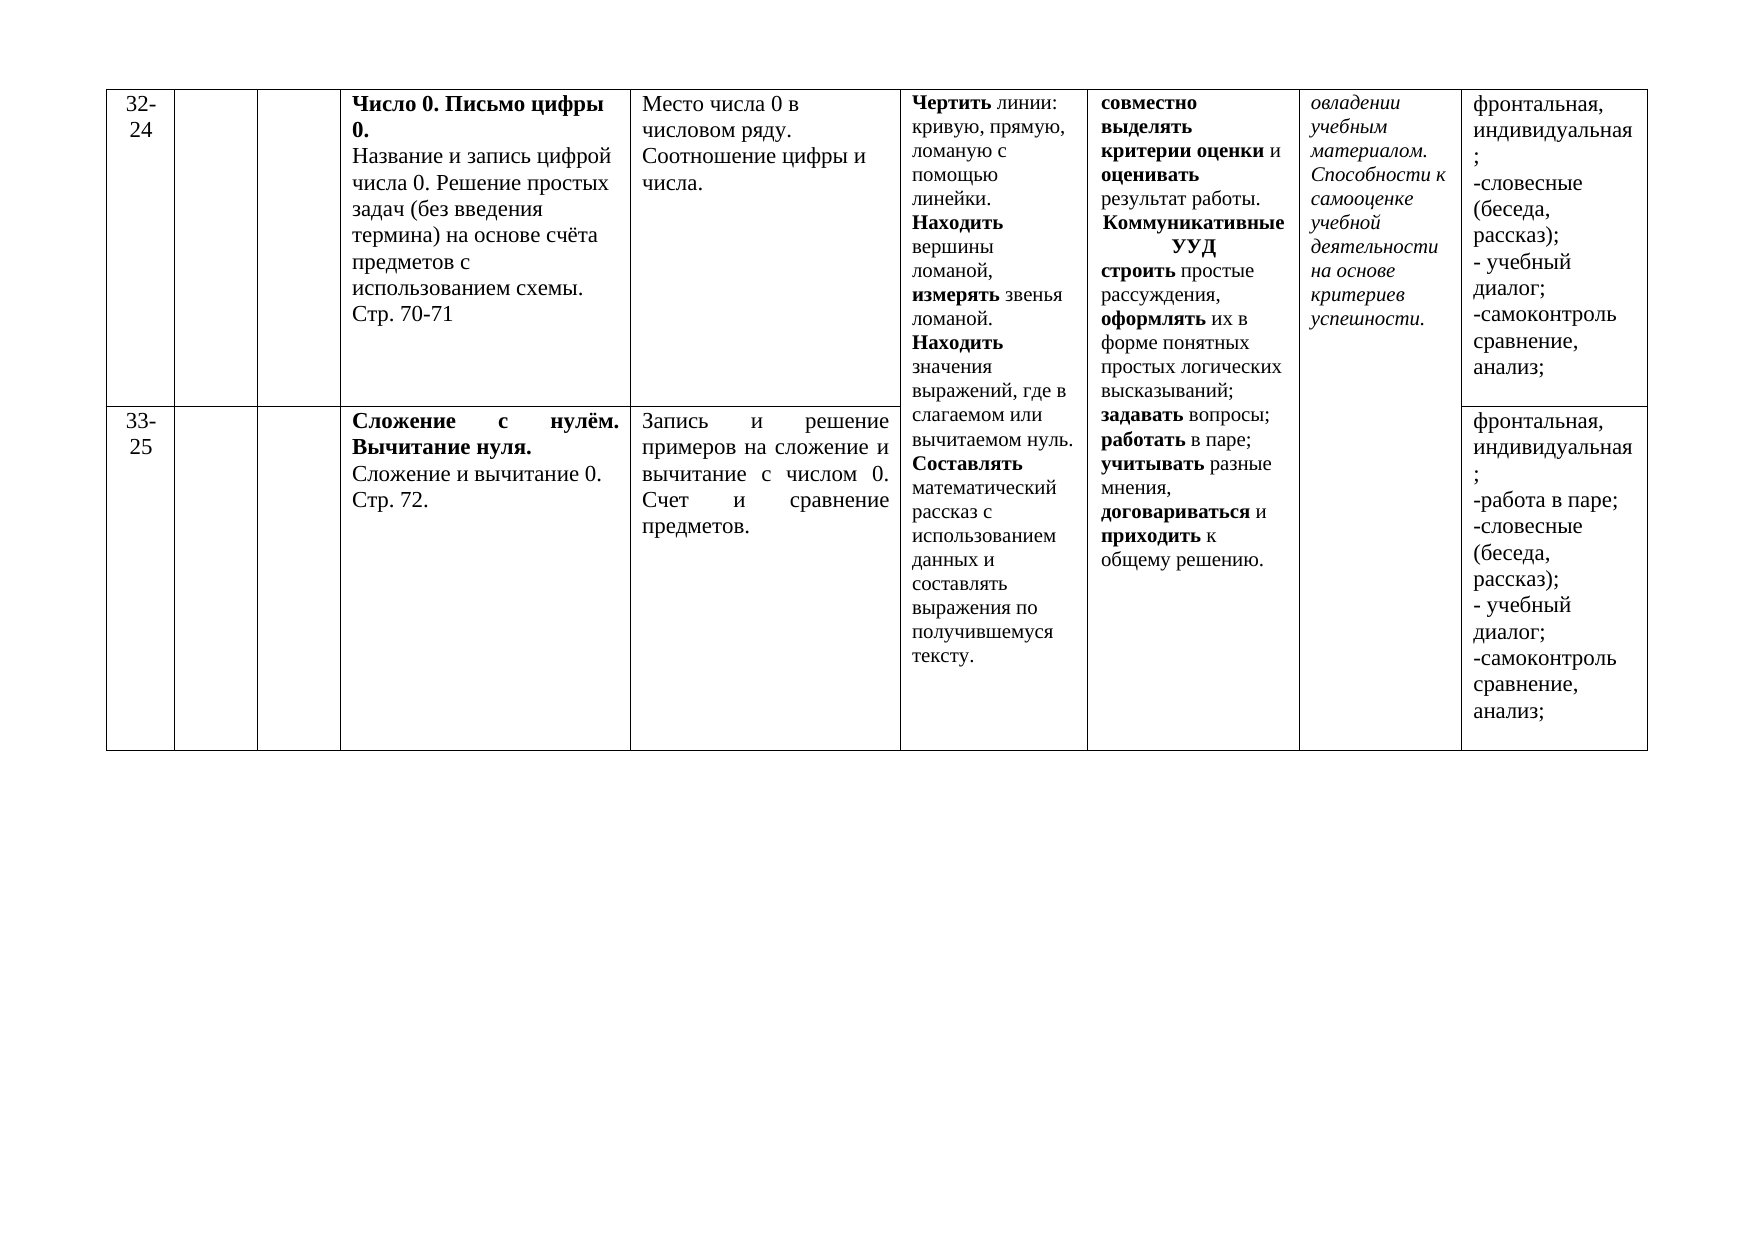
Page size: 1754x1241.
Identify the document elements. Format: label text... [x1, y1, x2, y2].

table_cell [175, 90, 257, 406]
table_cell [1462, 90, 1647, 406]
table_cell Сложение с нулём. Вычитание нуля. Сложение и вычитание 0. Стр. 72. [341, 407, 630, 749]
table_cell [175, 407, 257, 749]
table_cell [258, 407, 340, 749]
table_cell 33-25 [107, 407, 174, 749]
table_cell фронтальная, индивидуальная; -работа в паре; -словесные (беседа, рассказ); - учебный диалог; -самоконтроль сравнение, анализ; [1462, 407, 1647, 749]
table_cell Запись и решение примеров на сложение и вычитание с числом 0. Счет и сравнение предметов. [631, 407, 900, 749]
table_cell [258, 90, 340, 406]
table_cell Место числа 0 в числовом ряду. Соотношение цифры и числа. [631, 90, 900, 406]
table_cell 32-24 [107, 90, 174, 406]
table_cell Число 0. Письмо цифры 0. Название и запись цифрой числа 0. Решение простых задач (без введения термина) на основе счёта предметов с использованием схемы. Стр. 70-71 [341, 90, 630, 406]
